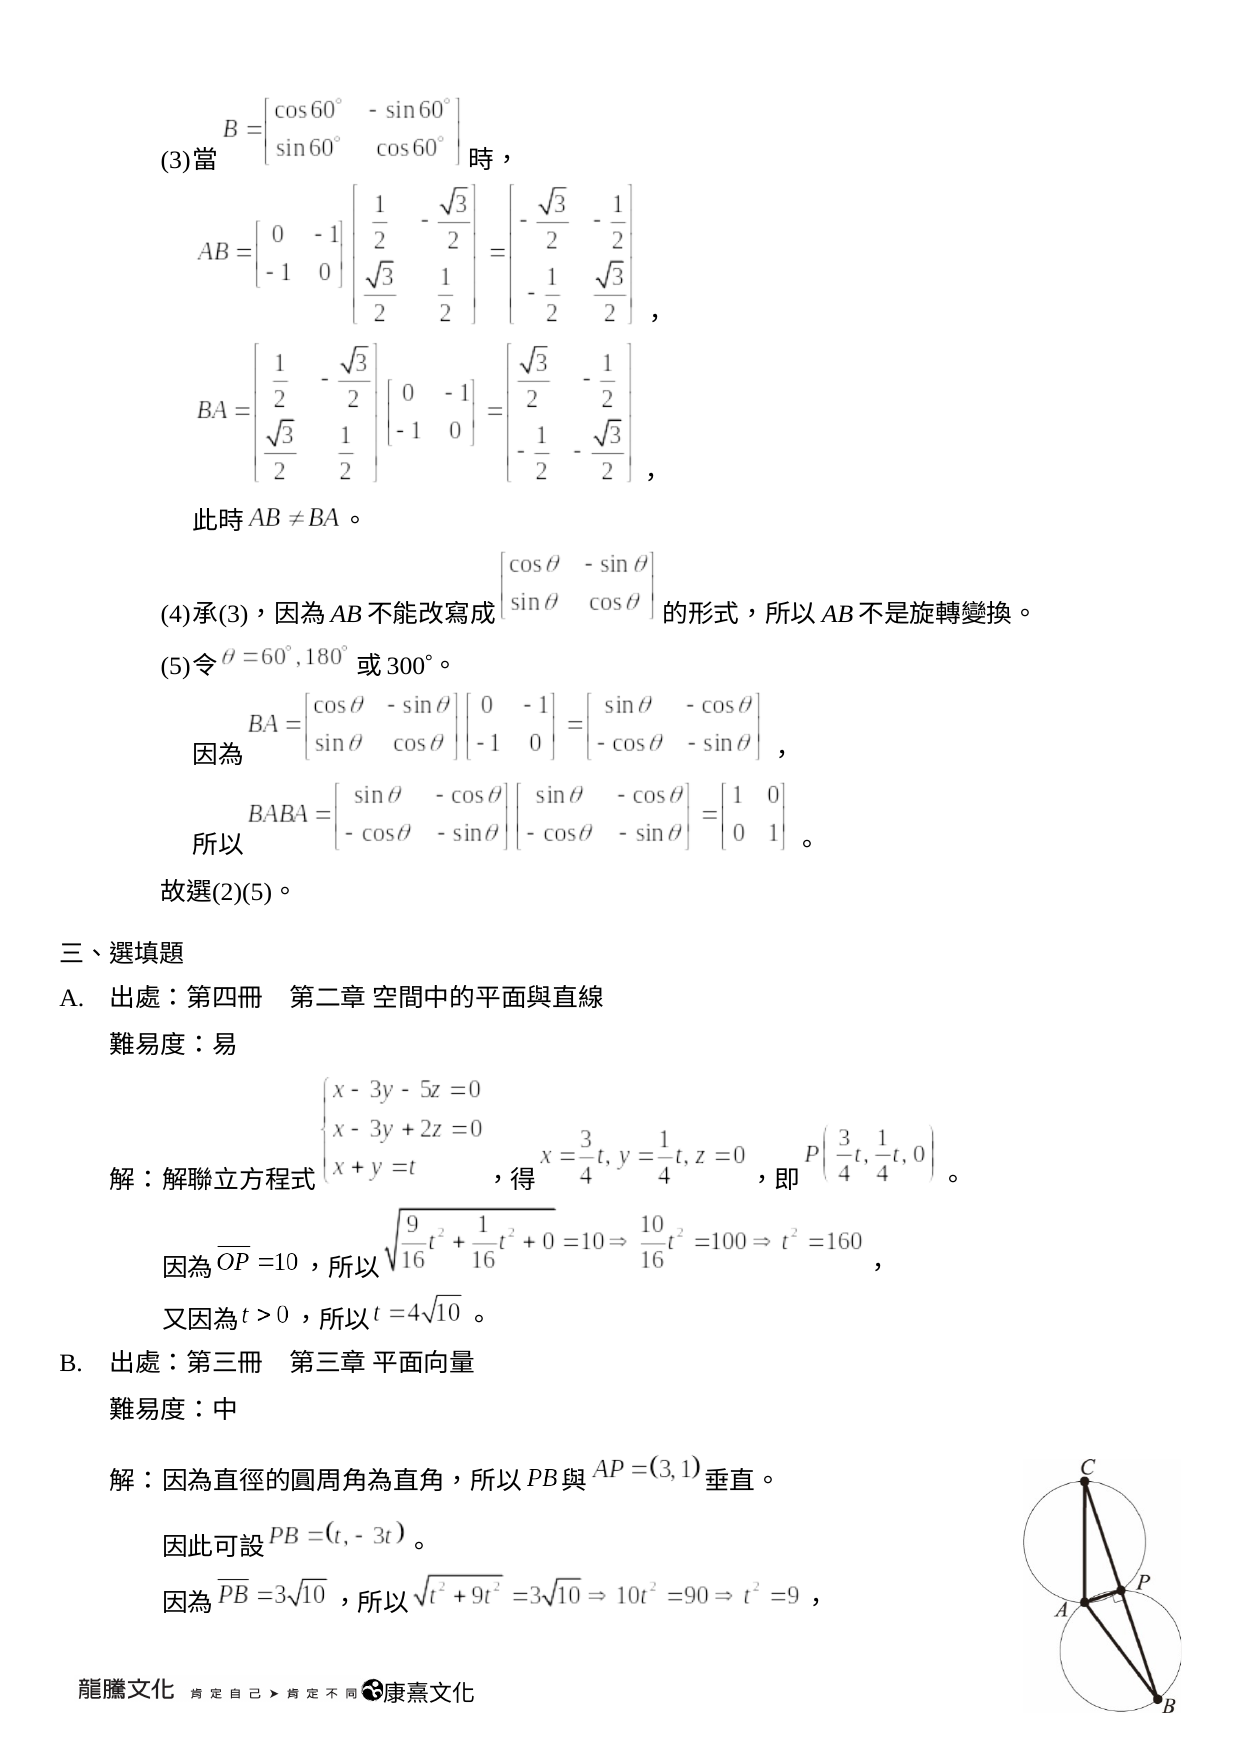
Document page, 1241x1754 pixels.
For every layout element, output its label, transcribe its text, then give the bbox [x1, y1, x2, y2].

text (5) 令或300。 因為， 所以。 [160, 641, 1181, 861]
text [109, 1437, 1181, 1619]
text 三、選填題 [59, 934, 1181, 970]
text (3) 當時， ， ， 此時。 [160, 93, 1181, 537]
text (4) 承(3)，因為AB不能改寫成的形式，所以AB不是旋轉變換。 [160, 548, 1181, 630]
text 難易度：易 [109, 1025, 1181, 1061]
text 難易度：中 [109, 1390, 1181, 1426]
text B. 出處：第三冊 第三章 平面向量 [59, 1342, 1181, 1379]
picture [74, 1675, 384, 1702]
text 故選(2)(5)。 [160, 872, 1181, 908]
text 解： 解聯立方程式，得，即。 因為，所以， 又因為，所以。 [109, 1072, 1181, 1335]
text A. 出處：第四冊 第二章 空間中的平面與直線 [59, 977, 1181, 1014]
picture [1023, 1459, 1182, 1713]
